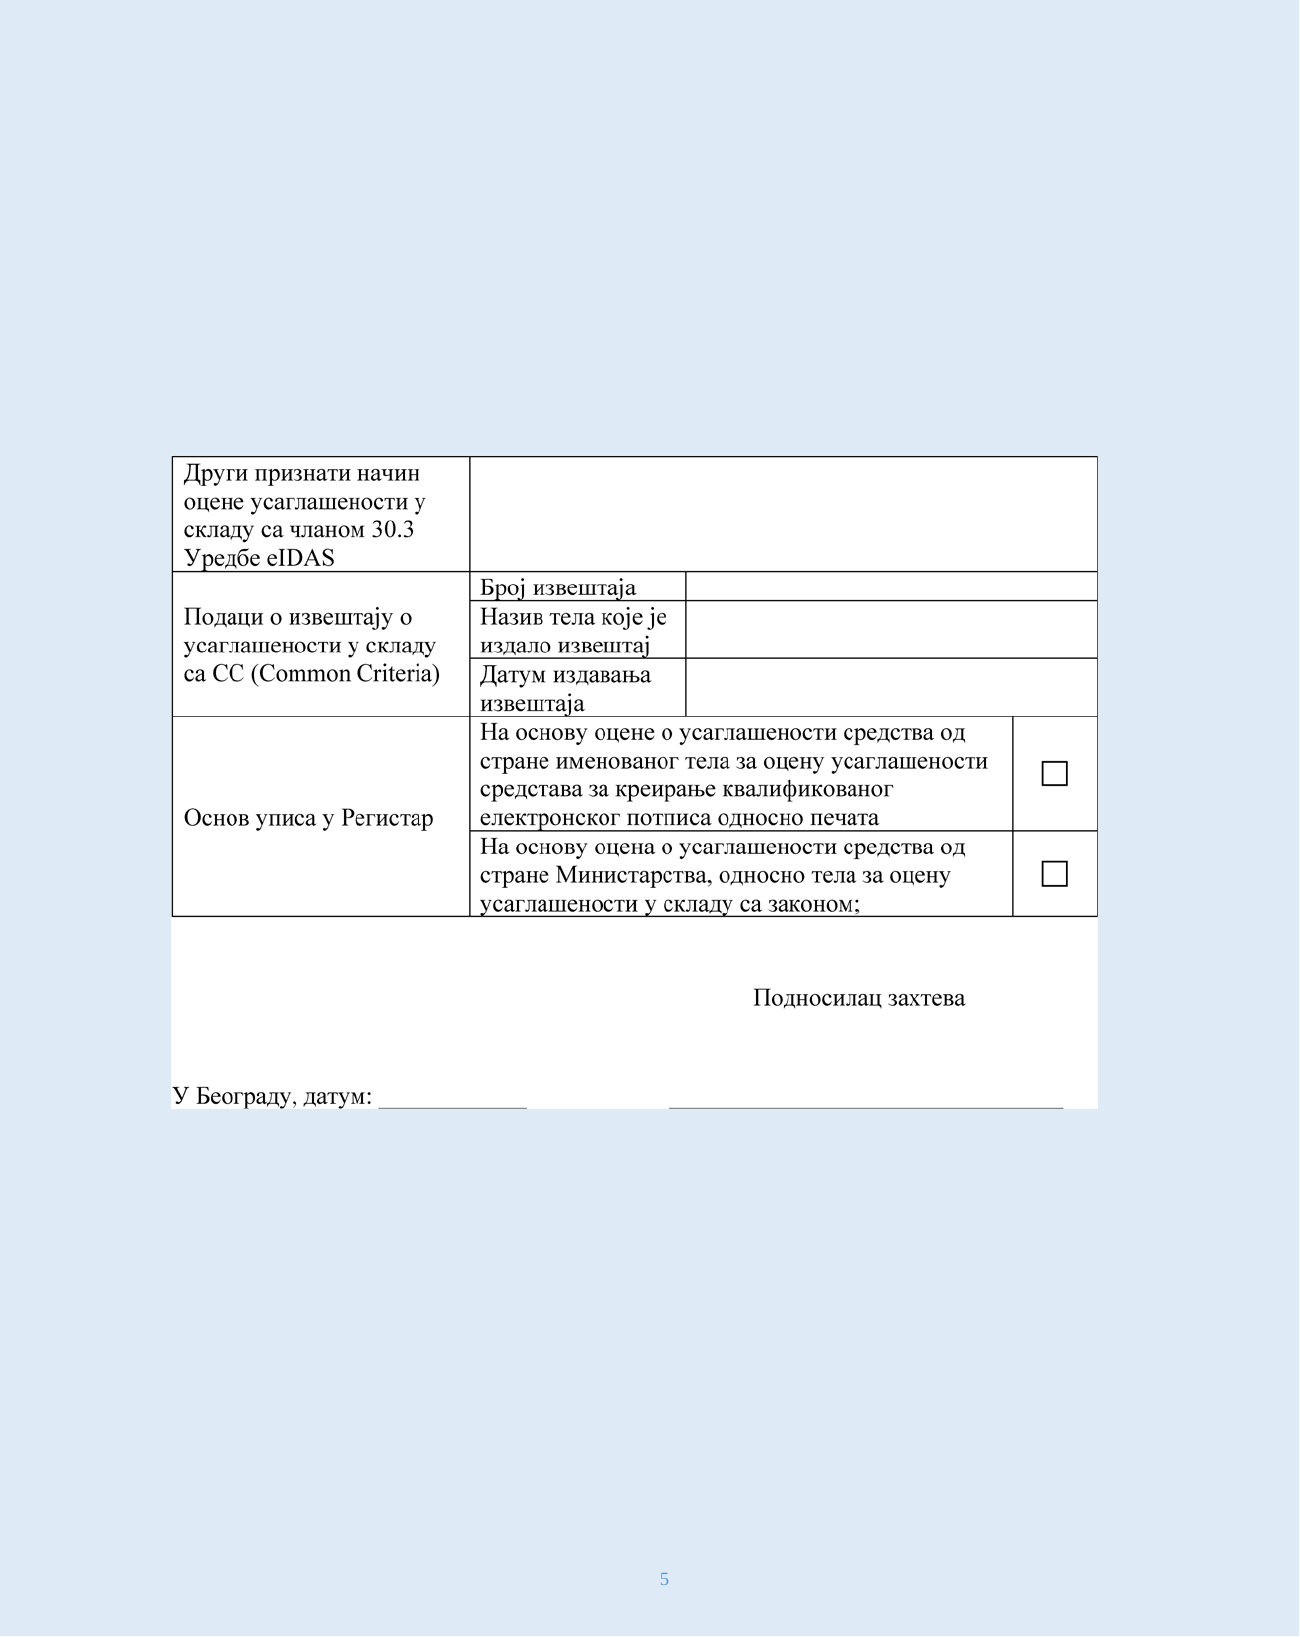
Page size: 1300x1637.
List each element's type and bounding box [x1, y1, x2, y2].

picture [171, 455, 1098, 1109]
